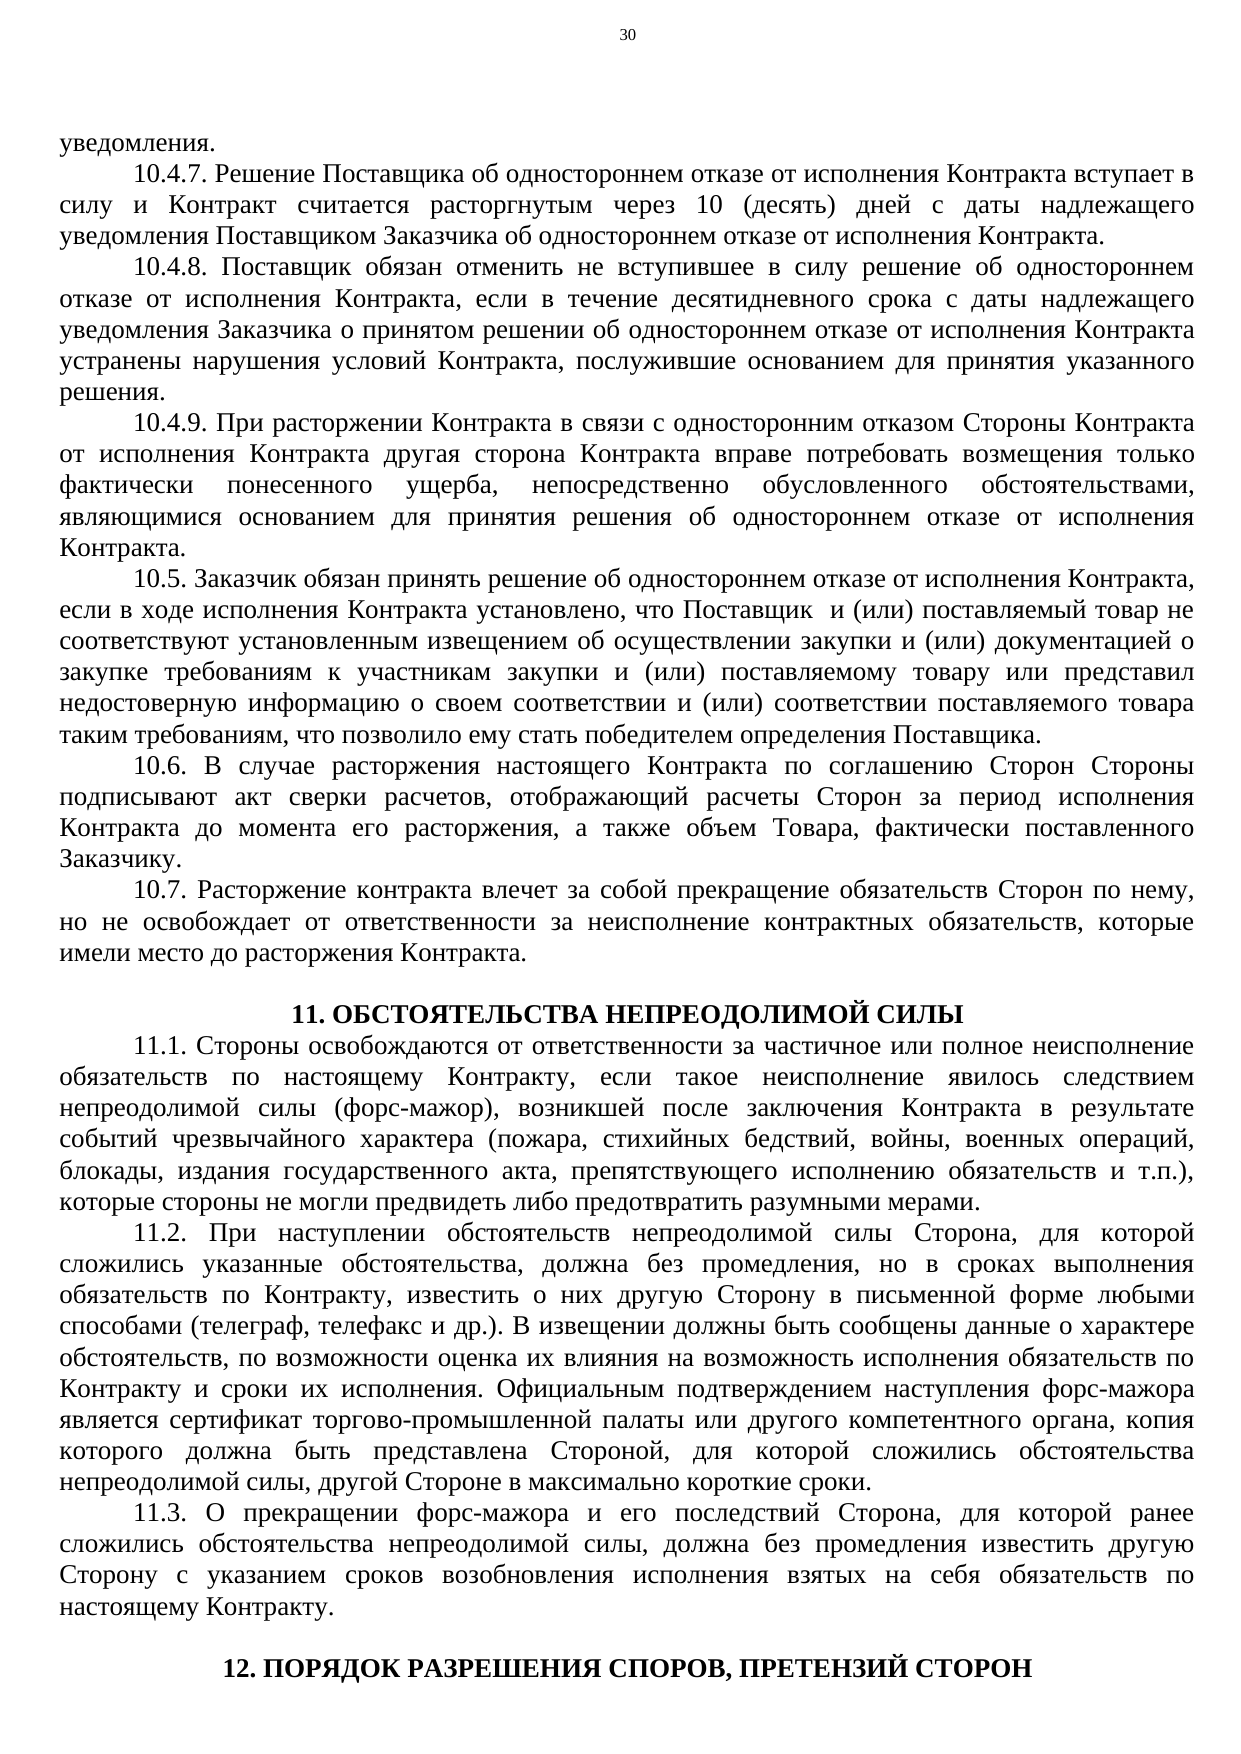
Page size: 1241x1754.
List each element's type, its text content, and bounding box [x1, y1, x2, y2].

text 10.6. В случае расторжения настоящего Контракта по соглашению Сторон Стороны подписывают акт сверки расчетов, отображающий расчеты Сторон за период исполнения Контракта до момента его расторжения, а также объем Товара, фактически поставленного Заказчику. [59, 749, 1196, 873]
text 12. ПОРЯДОК РАЗРЕШЕНИЯ СПОРОВ, ПРЕТЕНЗИЙ СТОРОН [59, 1652, 1196, 1683]
text 10.7. Расторжение контракта влечет за собой прекращение обязательств Сторон по нему, но не освобождает от ответственности за неисполнение контрактных обязательств, которые имели место до расторжения Контракта. [59, 873, 1196, 967]
text 11. ОБСТОЯТЕЛЬСТВА НЕПРЕОДОЛИМОЙ СИЛЫ [59, 998, 1196, 1029]
text 10.5. Заказчик обязан принять решение об одностороннем отказе от исполнения Контракта, если в ходе исполнения Контракта установлено, что Поставщик и (или) поставляемый товар не соответствуют установленным извещением об осуществлении закупки и (или) документацией о закупке требованиям к участникам закупки и (или) поставляемому товару или представил недостоверную информацию о своем соответствии и (или) соответствии поставляемого товара таким требованиям, что позволило ему стать победителем определения Поставщика. [59, 562, 1196, 749]
text 10.4.7. Решение Поставщика об одностороннем отказе от исполнения Контракта вступает в силу и Контракт считается расторгнутым через 10 (десять) дней с даты надлежащего уведомления Поставщиком Заказчика об одностороннем отказе от исполнения Контракта. [59, 157, 1196, 251]
text 11.3. О прекращении форс-мажора и его последствий Сторона, для которой ранее сложились обстоятельства непреодолимой силы, должна без промедления известить другую Сторону с указанием сроков возобновления исполнения взятых на себя обязательств по настоящему Контракту. [59, 1496, 1196, 1621]
text 10.4.9. При расторжении Контракта в связи с односторонним отказом Стороны Контракта от исполнения Контракта другая сторона Контракта вправе потребовать возмещения только фактически понесенного ущерба, непосредственно обусловленного обстоятельствами, являющимися основанием для принятия решения об одностороннем отказе от исполнения Контракта. [59, 406, 1196, 562]
text 10.4.8. Поставщик обязан отменить не вступившее в силу решение об одностороннем отказе от исполнения Контракта, если в течение десятидневного срока с даты надлежащего уведомления Заказчика о принятом решении об одностороннем отказе от исполнения Контракта устранены нарушения условий Контракта, послужившие основанием для принятия указанного решения. [59, 251, 1196, 406]
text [59, 126, 1196, 157]
text 11.1. Стороны освобождаются от ответственности за частичное или полное неисполнение обязательств по настоящему Контракту, если такое неисполнение явилось следствием непреодолимой силы (форс-мажор), возникшей после заключения Контракта в результате событий чрезвычайного характера (пожара, стихийных бедствий, войны, военных операций, блокады, издания государственного акта, препятствующего исполнению обязательств и т.п.), которые стороны не могли предвидеть либо предотвратить разумными мерами. [59, 1029, 1196, 1216]
text 11.2. При наступлении обстоятельств непреодолимой силы Сторона, для которой сложились указанные обстоятельства, должна без промедления, но в сроках выполнения обязательств по Контракту, известить о них другую Сторону в письменной форме любыми способами (телеграф, телефакс и др.). В извещении должны быть сообщены данные о характере обстоятельств, по возможности оценка их влияния на возможность исполнения обязательств по Контракту и сроки их исполнения. Официальным подтверждением наступления форс-мажора является сертификат торгово-промышленной палаты или другого компетентного органа, копия которого должна быть представлена Стороной, для которой сложились обстоятельства непреодолимой силы, другой Стороне в максимально короткие сроки. [59, 1216, 1196, 1496]
